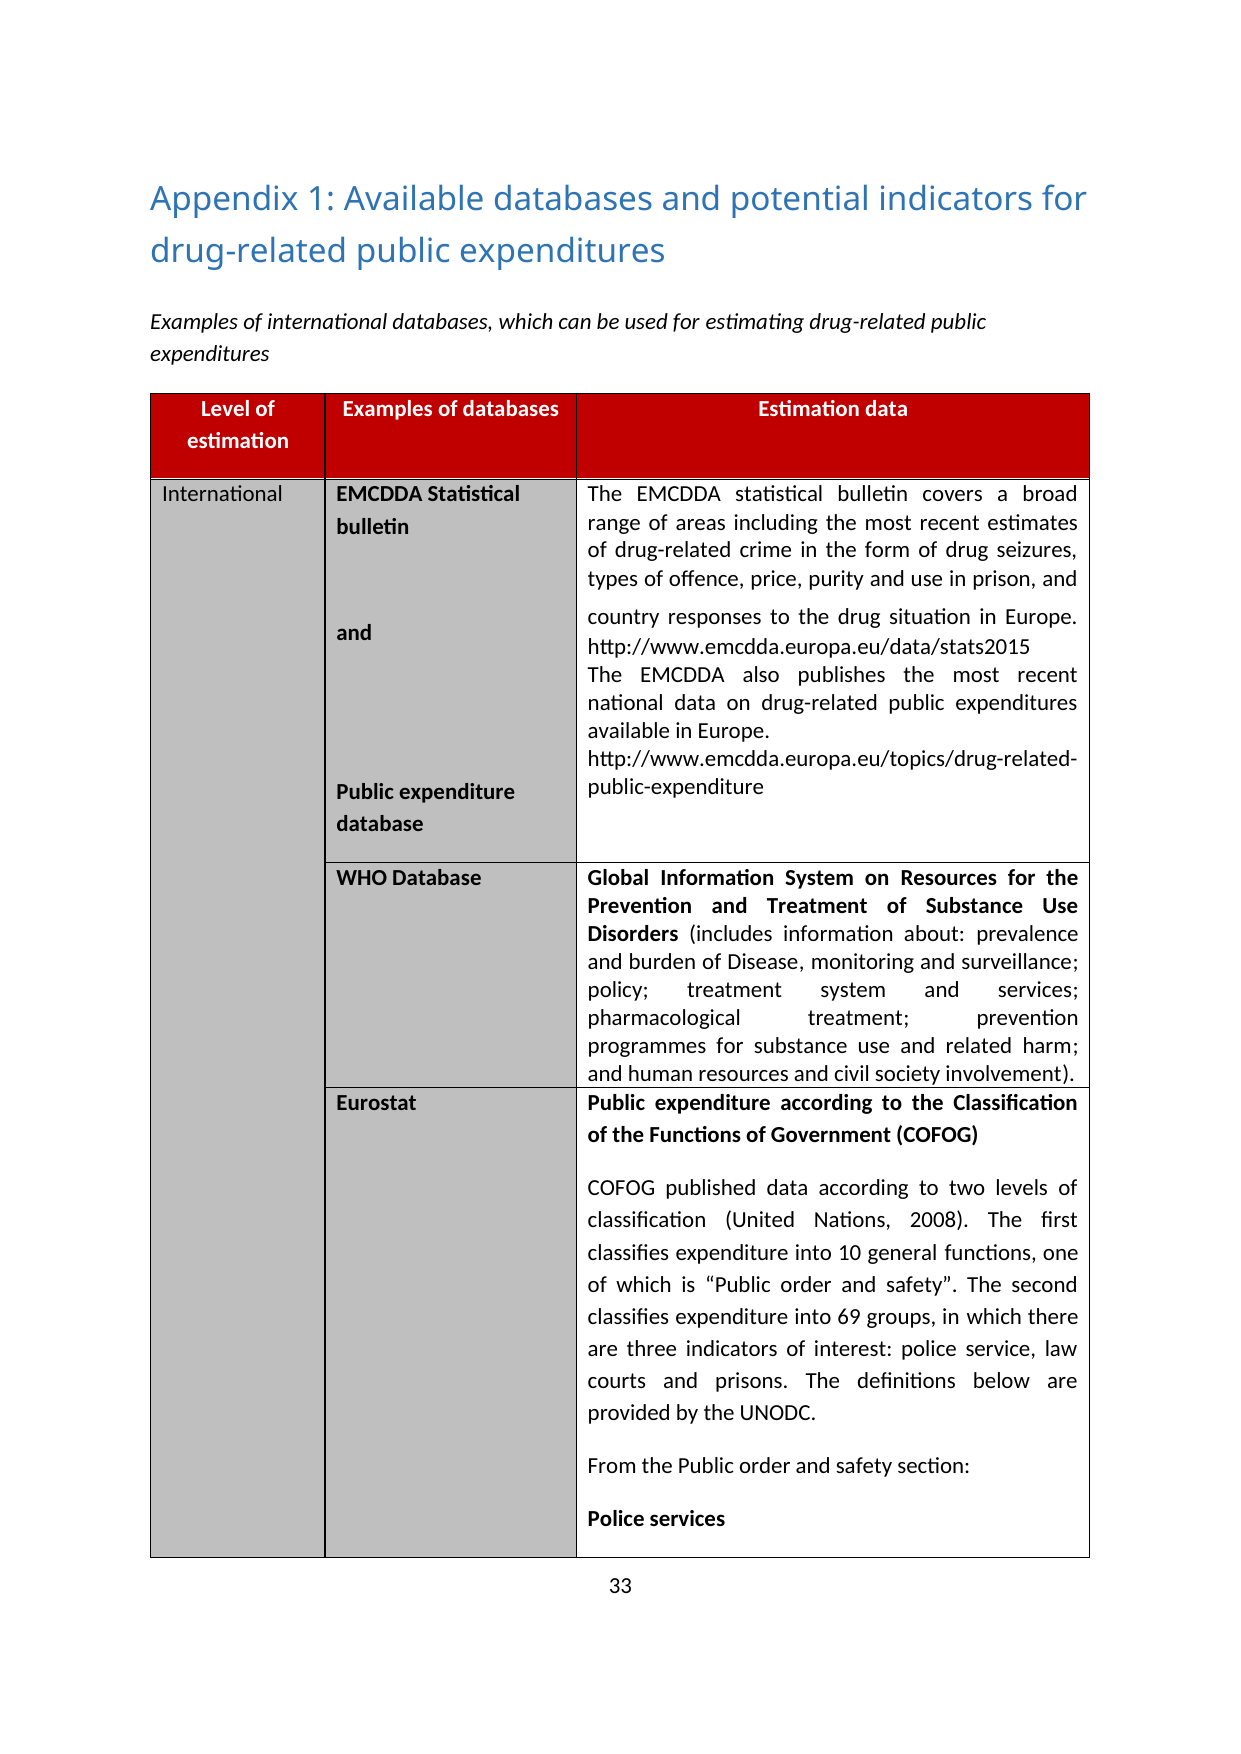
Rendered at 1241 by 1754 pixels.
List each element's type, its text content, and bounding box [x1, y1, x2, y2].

text Examples of international databases, which can be used for estimating drug-related public expenditures [150, 307, 1090, 368]
table_cell EMCDDA Statistical bulletin and Public expenditure database [326, 480, 576, 862]
table_cell The EMCDDA statistical bulletin covers a broad range of areas including the most recent estimates of drug-related crime in the form of drug seizures, types of offence, price, purity and use in prison, and country responses to the drug situation in Europe. http://www.emcdda.europa.eu/data/stats2015 The EMCDDA also publishes the most recent national data on drug-related public expenditures available in Europe. http://www.emcdda.europa.eu/topics/drug-related-public-expenditure [577, 480, 1089, 862]
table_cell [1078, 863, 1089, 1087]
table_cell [577, 1088, 1089, 1557]
table_header Estimation data [577, 394, 1089, 478]
table_cell Eurostat [326, 1088, 576, 1557]
table_header Examples of databases [326, 394, 576, 478]
table_cell WHO Database [326, 863, 576, 1087]
table_header Level of estimation [151, 394, 324, 478]
subtitle Appendix 1: Available databases and potential indicators for drug-related public expenditures [150, 175, 1090, 273]
table_cell International [151, 480, 324, 1557]
